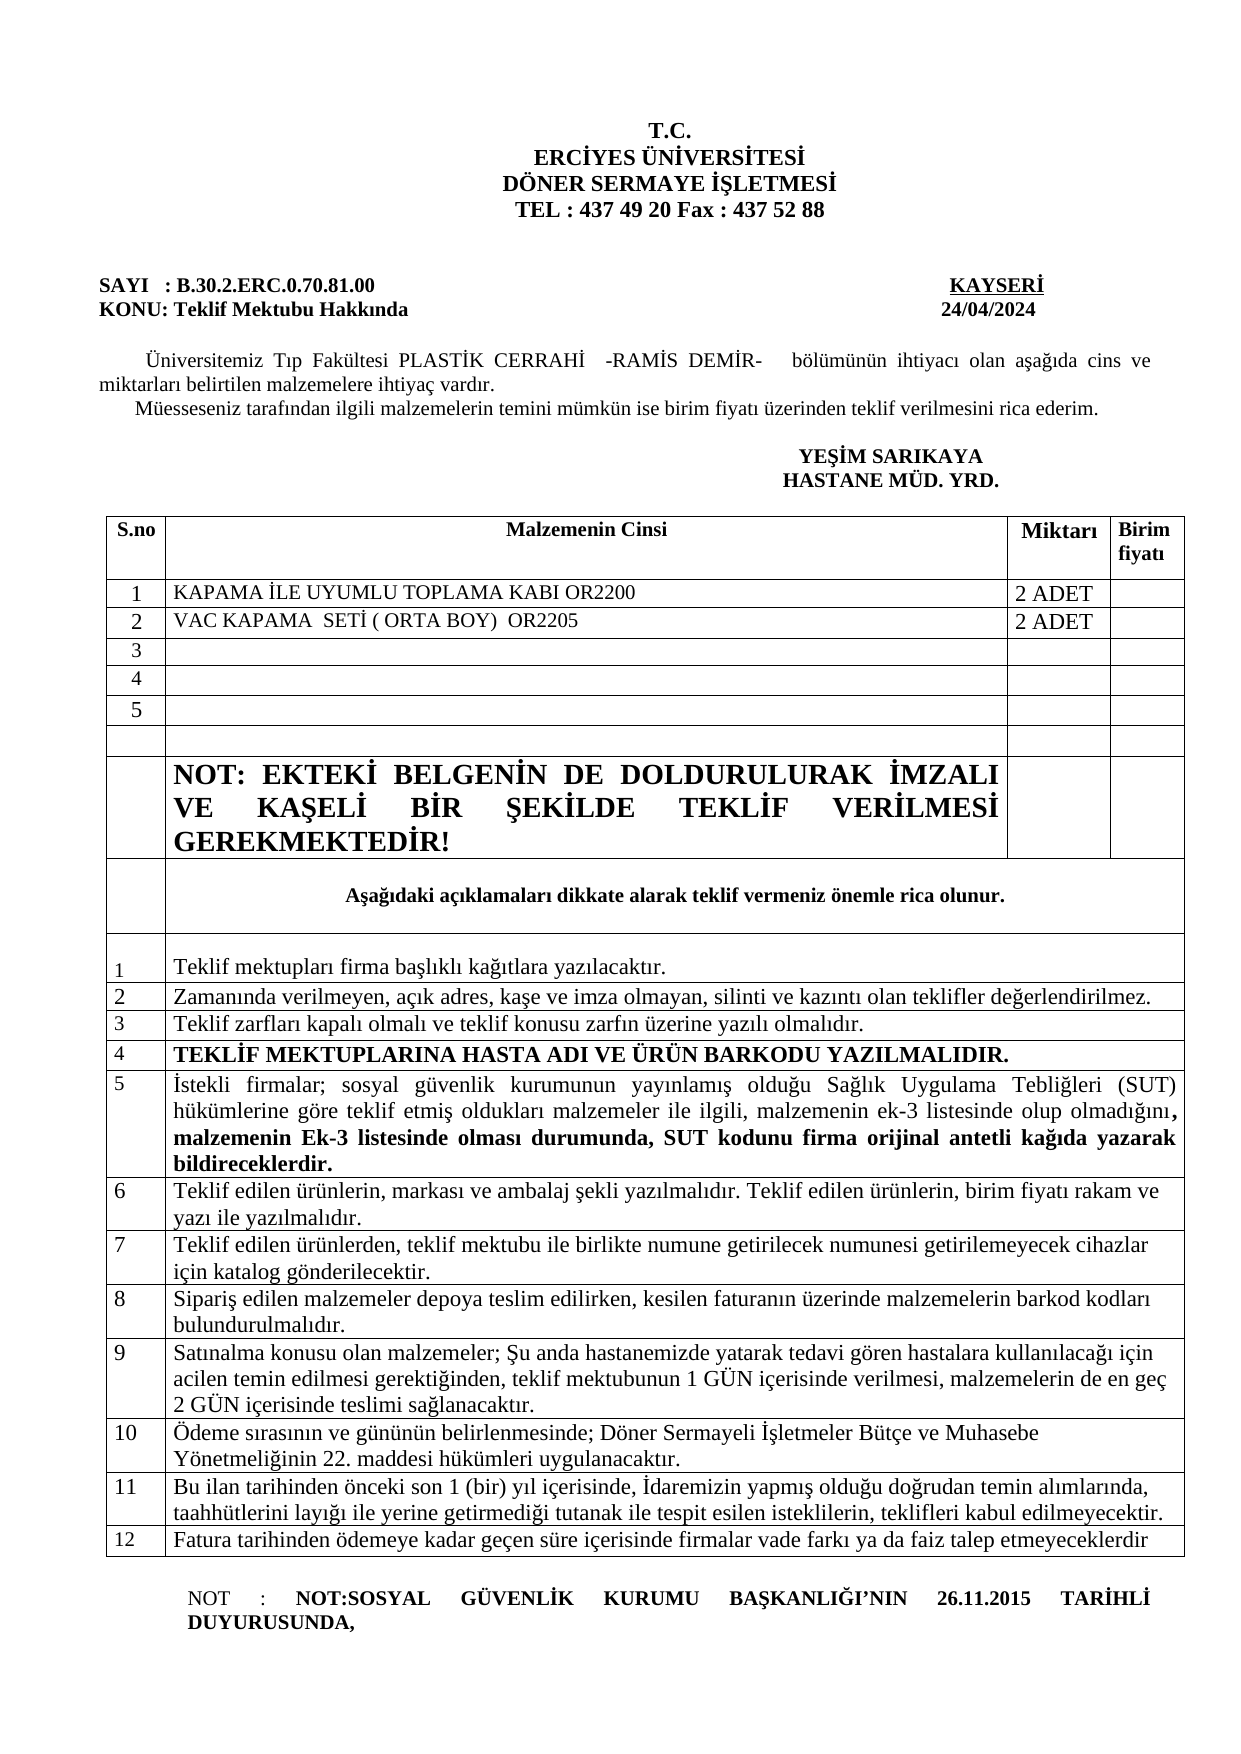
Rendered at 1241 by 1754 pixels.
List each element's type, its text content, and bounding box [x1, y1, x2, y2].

text SAYI : B.30.2.ERC.0.70.81.00 KAYSERİ [99, 273, 1152, 297]
table_cell [166, 639, 1007, 665]
table_cell 10 [107, 1419, 165, 1472]
table_cell 2 ADET [1008, 608, 1110, 637]
table_cell VAC KAPAMA SETİ ( ORTA BOY) OR2205 [166, 608, 1007, 637]
table_cell 3 [107, 639, 165, 665]
table_cell TEKLİF MEKTUPLARINA HASTA ADI VE ÜRÜN BARKODU YAZILMALIDIR. [166, 1041, 1184, 1070]
table_cell 5 [107, 1071, 165, 1177]
table_cell 4 [107, 666, 165, 695]
table_header Miktarı [1008, 517, 1110, 579]
table_header Birim fiyatı [1111, 517, 1184, 579]
table_cell [107, 726, 165, 756]
table_cell 3 [107, 1011, 165, 1040]
table_cell [1111, 726, 1184, 756]
table_cell Teklif edilen ürünlerden, teklif mektubu ile birlikte numune getirilecek numunesi getirilemeyecek cihazlar için katalog gönderilecektir. [166, 1231, 1184, 1284]
table_cell [166, 666, 1007, 695]
table_cell [1008, 666, 1110, 695]
table_cell [1111, 757, 1184, 857]
table_cell 11 [107, 1473, 165, 1525]
table_cell [166, 696, 1007, 725]
text T.C. [187, 117, 1152, 144]
table_cell [1008, 726, 1110, 756]
table_cell 8 [107, 1285, 165, 1338]
table_cell Ödeme sırasının ve gününün belirlenmesinde; Döner Sermayeli İşletmeler Bütçe ve Muhasebe Yönetmeliğinin 22. maddesi hükümleri uygulanacaktır. [166, 1419, 1184, 1472]
table_cell [1111, 580, 1184, 607]
table_cell Teklif edilen ürünlerin, markası ve ambalaj şekli yazılmalıdır. Teklif edilen ürünlerin, birim fiyatı rakam ve yazı ile yazılmalıdır. [166, 1178, 1184, 1230]
text Müesseseniz tarafından ilgili malzemelerin temini mümkün ise birim fiyatı üzerinden teklif verilmesini rica ederim. [99, 396, 1152, 420]
table_cell KAPAMA İLE UYUMLU TOPLAMA KABI OR2200 [166, 580, 1007, 607]
table_cell [107, 859, 165, 933]
table_cell [107, 757, 165, 857]
table_cell [1008, 639, 1110, 665]
text DÖNER SERMAYE İŞLETMESİ [187, 170, 1152, 196]
text TEL : 437 49 20 Fax : 437 52 88 [187, 196, 1152, 223]
table_cell 2 [107, 608, 165, 637]
table_header S.no [107, 517, 165, 579]
table_cell Teklif zarfları kapalı olmalı ve teklif konusu zarfın üzerine yazılı olmalıdır. [166, 1011, 1184, 1040]
table_cell 12 [107, 1526, 165, 1556]
table_cell Bu ilan tarihinden önceki son 1 (bir) yıl içerisinde, İdaremizin yapmış olduğu doğrudan temin alımlarında, taahhütlerini layığı ile yerine getirmediği tutanak ile tespit esilen isteklilerin, teklifleri kabul edilmeyecektir. [166, 1473, 1184, 1525]
subtitle YEŞİM SARIKAYA [99, 444, 1152, 468]
table_cell 7 [107, 1231, 165, 1284]
table_cell 2 [107, 983, 165, 1009]
table_cell 1 [107, 934, 165, 982]
table_cell [1111, 696, 1184, 725]
table_cell Zamanında verilmeyen, açık adres, kaşe ve imza olmayan, silinti ve kazıntı olan teklifler değerlendirilmez. [166, 983, 1184, 1009]
table_cell [1111, 639, 1184, 665]
table_cell 1 [107, 580, 165, 607]
table_cell 2 ADET [1008, 580, 1110, 607]
subtitle HASTANE MÜD. YRD. [99, 468, 1152, 492]
table_cell [1111, 666, 1184, 695]
table_cell [166, 726, 1007, 756]
table_cell Teklif mektupları firma başlıklı kağıtlara yazılacaktır. [166, 934, 1184, 982]
table_cell [1111, 608, 1184, 637]
table_cell Satınalma konusu olan malzemeler; Şu anda hastanemizde yatarak tedavi gören hastalara kullanılacağı için acilen temin edilmesi gerektiğinden, teklif mektubunun 1 GÜN içerisinde verilmesi, malzemelerin de en geç 2 GÜN içerisinde teslimi sağlanacaktır. [166, 1339, 1184, 1418]
table_cell [1008, 696, 1110, 725]
table_cell 5 [107, 696, 165, 725]
table_cell 6 [107, 1178, 165, 1230]
table_cell NOT: EKTEKİ BELGENİN DE DOLDURULURAK İMZALI VE KAŞELİ BİR ŞEKİLDE TEKLİF VERİLMESİ GEREKMEKTEDİR! [166, 757, 1007, 857]
subtitle KONU: Teklif Mektubu Hakkında 24/04/2024 [99, 297, 1152, 321]
text Üniversitemiz Tıp Fakültesi PLASTİK CERRAHİ -RAMİS DEMİR- bölümünün ihtiyacı olan aşağıda cins ve miktarları belirtilen malzemelere ihtiyaç vardır. [99, 348, 1152, 396]
table_cell İstekli firmalar; sosyal güvenlik kurumunun yayınlamış olduğu Sağlık Uygulama Tebliğleri (SUT) hükümlerine göre teklif etmiş oldukları malzemeler ile ilgili, malzemenin ek-3 listesinde olup olmadığını, malzemenin Ek-3 listesinde olması durumunda, SUT kodunu firma orijinal antetli kağıda yazarak bildireceklerdir. [166, 1071, 1184, 1177]
table_cell Aşağıdaki açıklamaları dikkate alarak teklif vermeniz önemle rica olunur. [166, 859, 1184, 933]
text NOT : NOT:SOSYAL GÜVENLİK KURUMU BAŞKANLIĞI’NIN 26.11.2015 TARİHLİ DUYURUSUNDA, [187, 1586, 1152, 1634]
table_cell Sipariş edilen malzemeler depoya teslim edilirken, kesilen faturanın üzerinde malzemelerin barkod kodları bulundurulmalıdır. [166, 1285, 1184, 1338]
text ERCİYES ÜNİVERSİTESİ [187, 144, 1152, 170]
table_header Malzemenin Cinsi [166, 517, 1007, 579]
table_cell [1008, 757, 1110, 857]
table_cell Fatura tarihinden ödemeye kadar geçen süre içerisinde firmalar vade farkı ya da faiz talep etmeyeceklerdir [166, 1526, 1184, 1556]
table_cell 4 [107, 1041, 165, 1070]
table_cell 9 [107, 1339, 165, 1418]
